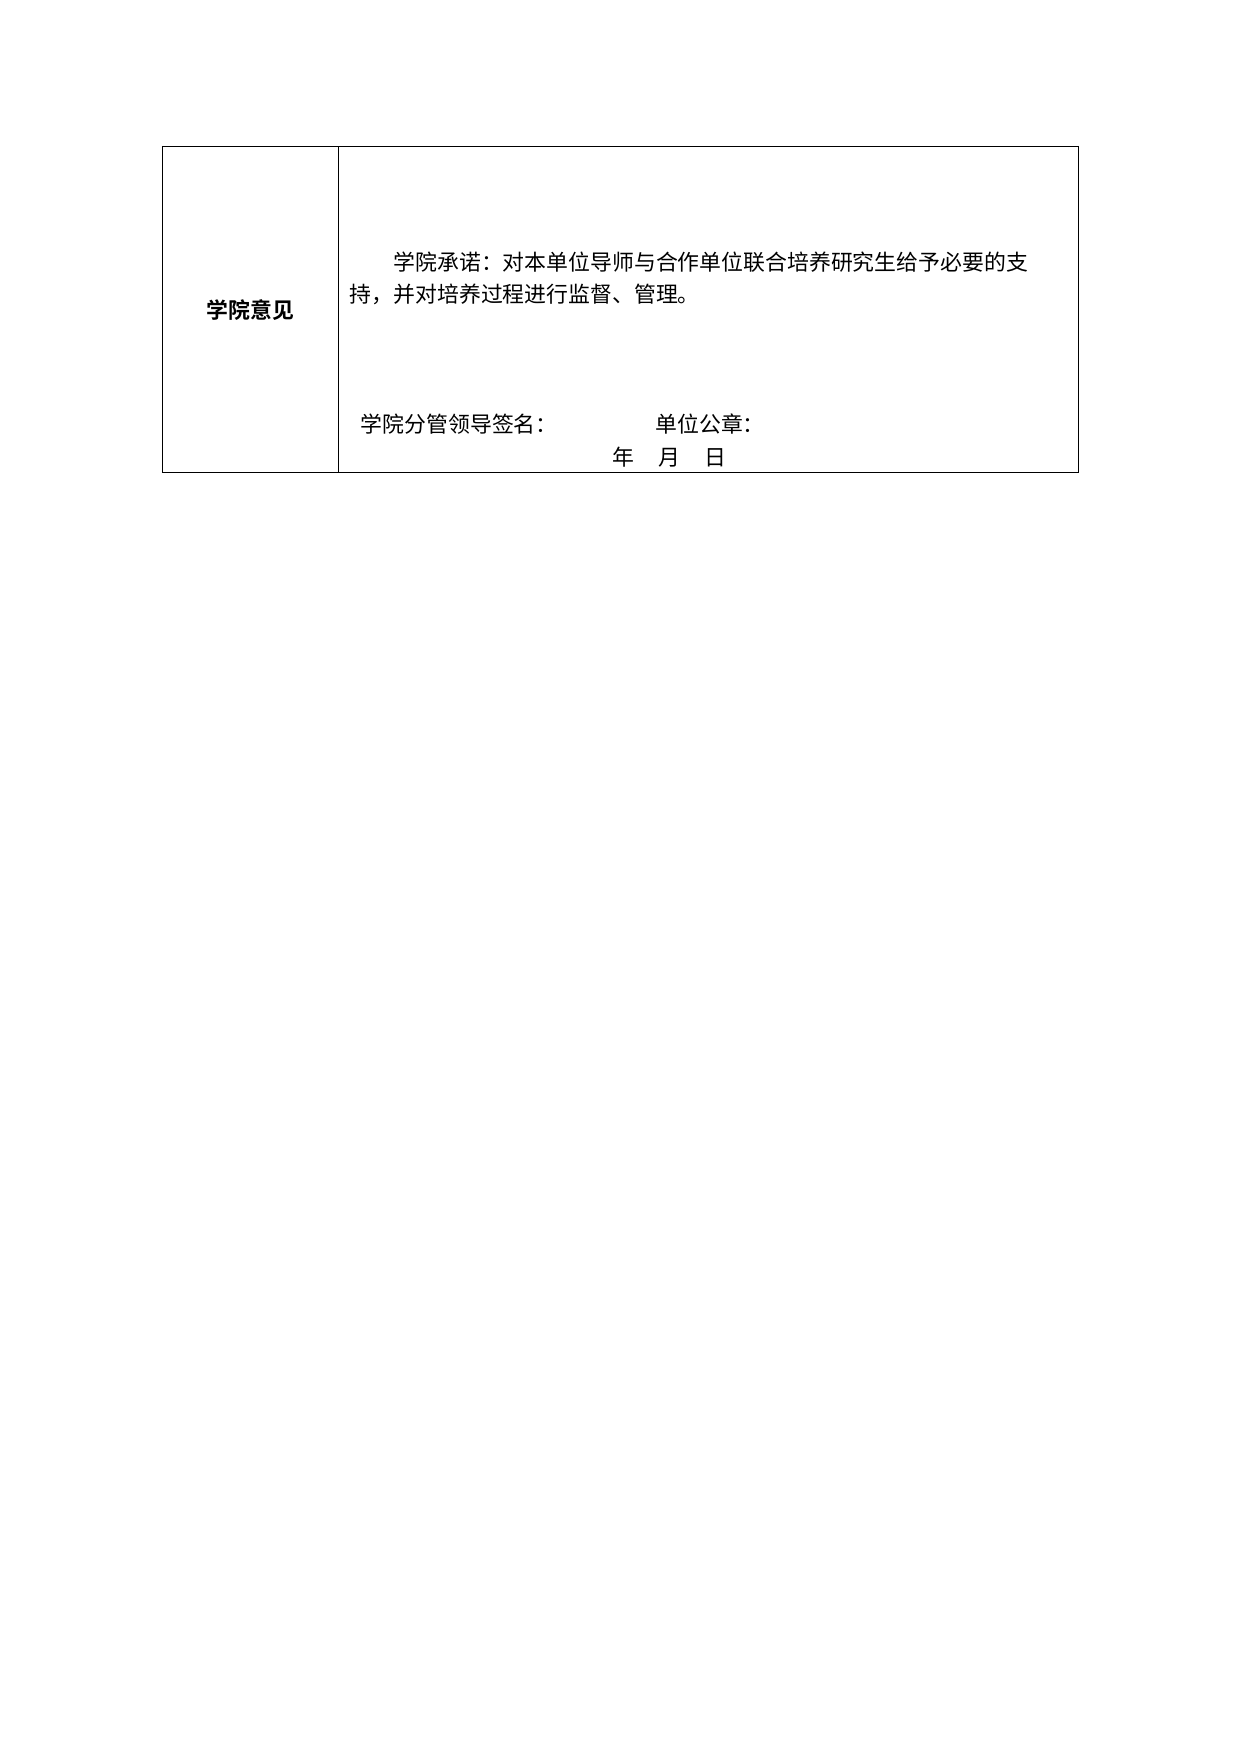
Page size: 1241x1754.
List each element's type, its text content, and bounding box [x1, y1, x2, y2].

table_cell 学院意见 [163, 147, 338, 472]
table_cell 学院承诺：对本单位导师与合作单位联合培养研究生给予必要的支持，并对培养过程进行监督、管理。 学院分管领导签名： 单位公章： 年 月 日 [339, 147, 1078, 472]
